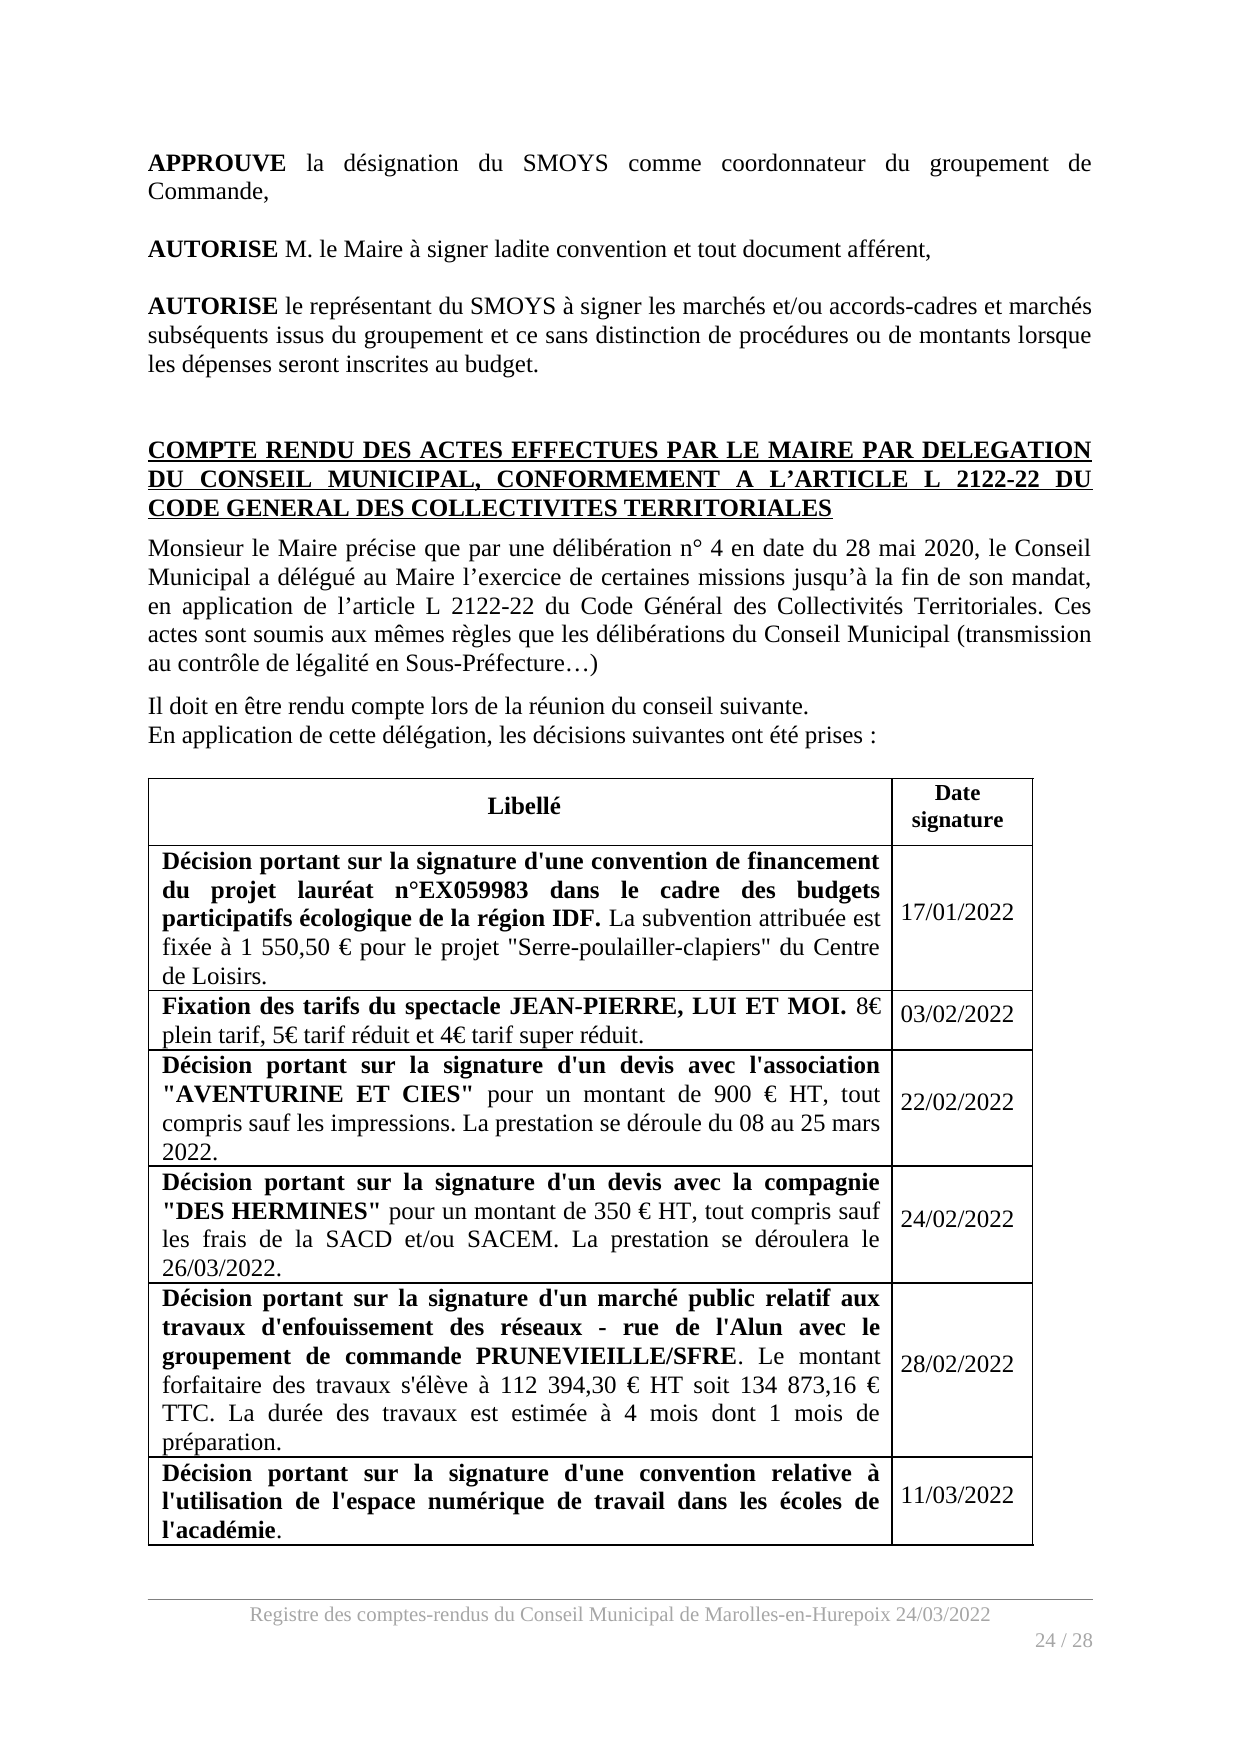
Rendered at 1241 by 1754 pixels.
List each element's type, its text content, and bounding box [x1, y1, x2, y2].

table_cell 17/01/2022 [893, 846, 1032, 990]
table_cell Fixation des tarifs du spectacle JEAN-PIERRE, LUI ET MOI. 8€ plein tarif, 5€ tarif réduit et 4€ tarif super réduit. [149, 991, 891, 1049]
table_cell Décision portant sur la signature d'un devis avec la compagnie "DES HERMINES" pour un montant de 350 € HT, tout compris sauf les frais de la SACD et/ou SACEM. La prestation se déroulera le 26/03/2022. [149, 1167, 891, 1282]
text Monsieur le Maire précise que par une délibération n° 4 en date du 28 mai 2020, le Conseil Municipal a délégué au Maire l’exercice de certaines missions jusqu’à la fin de son mandat, en application de l’article L 2122-22 du Code Général des Collectivités Territoriales. Ces actes sont soumis aux mêmes règles que les délibérations du Conseil Municipal (transmission au contrôle de légalité en Sous-Préfecture…) [148, 533, 1093, 677]
table_cell Décision portant sur la signature d'une convention de financement du projet lauréat n°EX059983 dans le cadre des budgets participatifs écologique de la région IDF. La subvention attribuée est fixée à 1 550,50 € pour le projet "Serre-poulailler-clapiers" du Centre de Loisirs. [149, 846, 891, 990]
table_header Date signature [893, 779, 1032, 844]
text APPROUVE la désignation du SMOYS comme coordonnateur du groupement de Commande, [148, 148, 1093, 205]
table_cell 28/02/2022 [893, 1284, 1032, 1456]
text COMPTE RENDU DES ACTES EFFECTUES PAR LE MAIRE PAR DELEGATION DU CONSEIL MUNICIPAL, CONFORMEMENT A L’ARTICLE L 2122-22 DU CODE GENERAL DES COLLECTIVITES TERRITORIALES [148, 435, 1093, 489]
text AUTORISE M. le Maire à signer ladite convention et tout document afférent, [148, 234, 1093, 263]
table_header Libellé [149, 779, 891, 844]
table_cell Décision portant sur la signature d'un devis avec l'association "AVENTURINE ET CIES" pour un montant de 900 € HT, tout compris sauf les impressions. La prestation se déroule du 08 au 25 mars 2022. [149, 1051, 891, 1165]
table_cell 22/02/2022 [893, 1051, 1032, 1165]
text COMPTE RENDU DES ACTES EFFECTUES PAR LE MAIRE PAR DELEGATION DU CONSEIL MUNICIPAL, CONFORMEMENT A L’ARTICLE L 2122-22 DU CODE GENERAL DES COLLECTIVITES TERRITORIALES [148, 490, 1093, 521]
text Il doit en être rendu compte lors de la réunion du conseil suivante. [148, 691, 1093, 720]
table_cell Décision portant sur la signature d'un marché public relatif aux travaux d'enfouissement des réseaux - rue de l'Alun avec le groupement de commande PRUNEVIEILLE/SFRE. Le montant forfaitaire des travaux s'élève à 112 394,30 € HT soit 134 873,16 € TTC. La durée des travaux est estimée à 4 mois dont 1 mois de préparation. [149, 1284, 891, 1456]
text AUTORISE le représentant du SMOYS à signer les marchés et/ou accords-cadres et marchés subséquents issus du groupement et ce sans distinction de procédures ou de montants lorsque les dépenses seront inscrites au budget. [148, 291, 1093, 378]
table_cell 11/03/2022 [893, 1458, 1032, 1544]
table_cell 24/02/2022 [893, 1167, 1032, 1282]
table_cell 03/02/2022 [893, 991, 1032, 1049]
text En application de cette délégation, les décisions suivantes ont été prises : [148, 720, 1093, 749]
table_cell Décision portant sur la signature d'une convention relative à l'utilisation de l'espace numérique de travail dans les écoles de l'académie. [149, 1458, 891, 1544]
